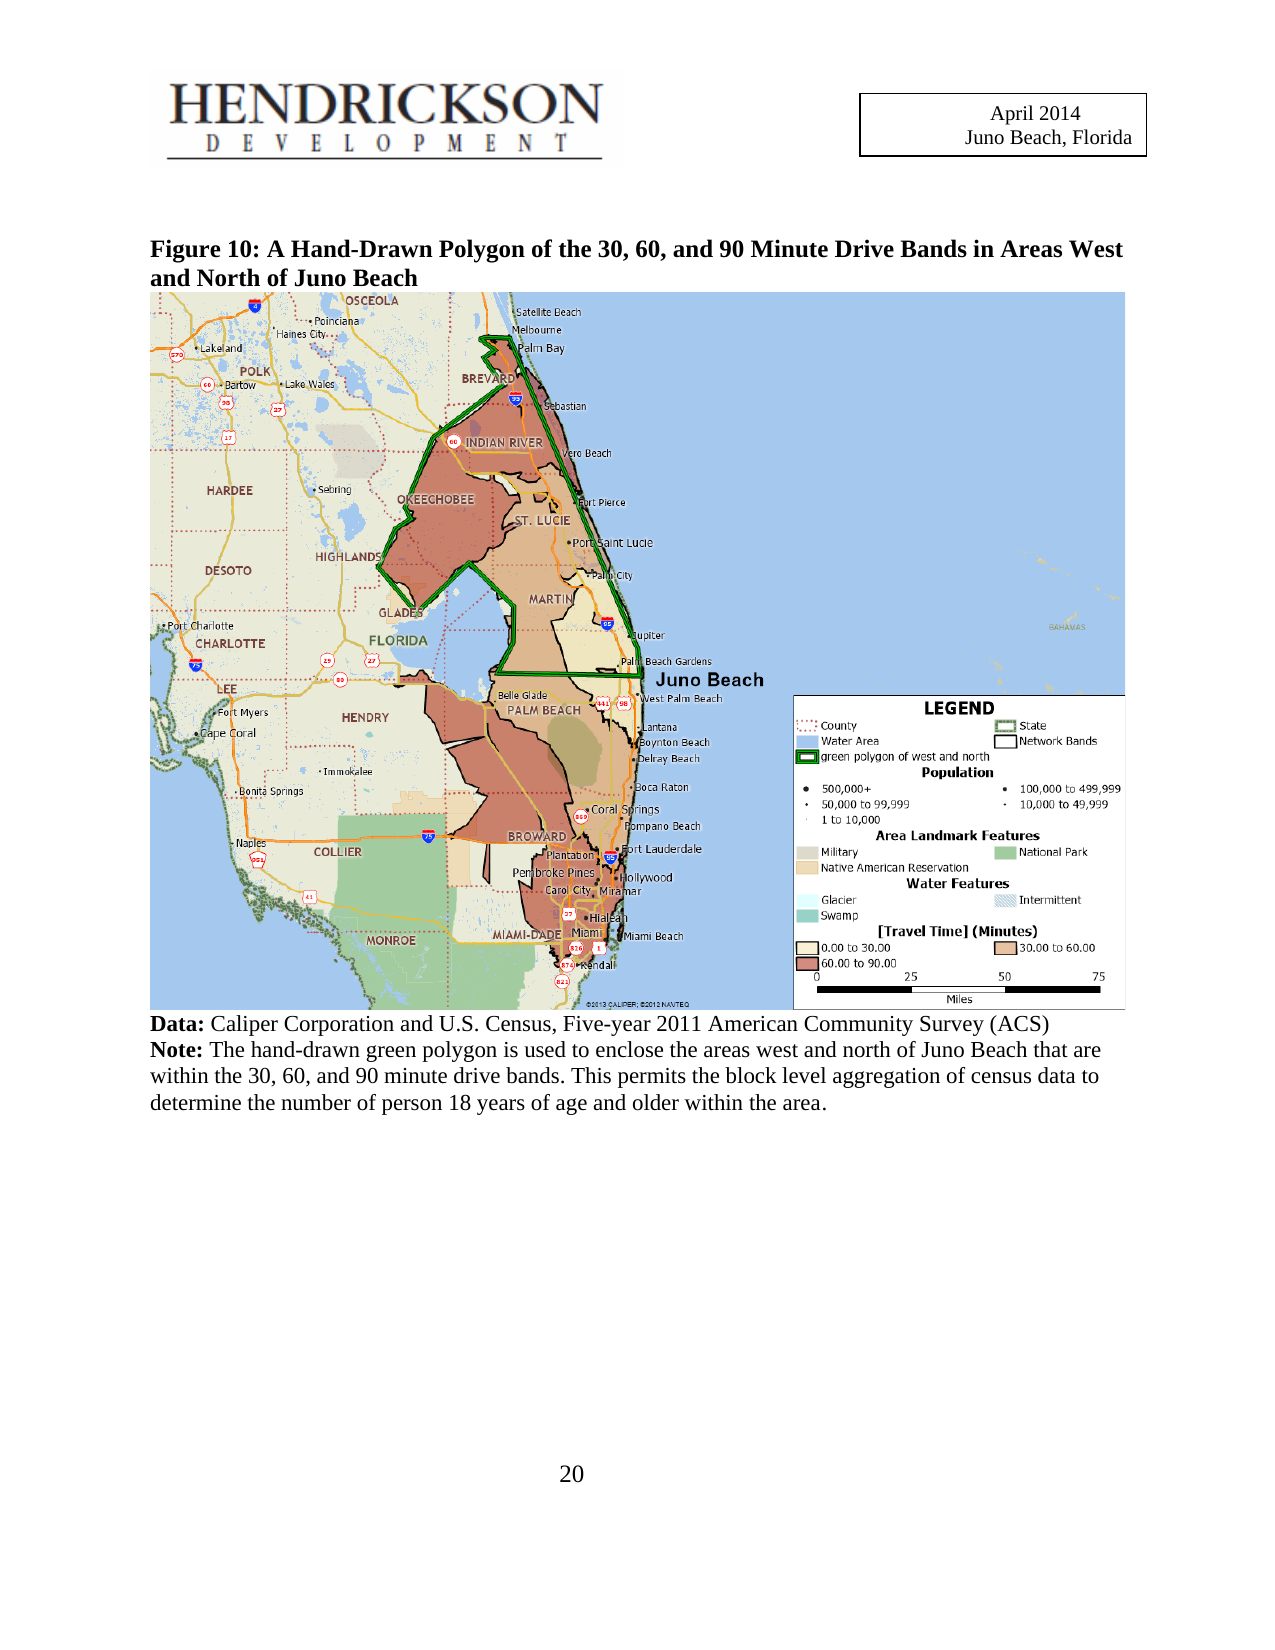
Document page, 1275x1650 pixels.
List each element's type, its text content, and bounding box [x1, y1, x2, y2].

picture [150, 292, 1125, 1010]
text Data: Caliper Corporation and U.S. Census, Five-year 2011 American Community Survey (ACS) [150, 1010, 1125, 1036]
text Figure 10: A Hand-Drawn Polygon of the 30, 60, and 90 Minute Drive Bands in Areas West and North of Juno Beach [150, 234, 1125, 292]
text Note: The hand-drawn green polygon is used to enclose the areas west and north of Juno Beach that are within the 30, 60, and 90 minute drive bands. This permits the block level aggregation of census data to determine the number of person 18 years of age and older within the area. [150, 1036, 1125, 1115]
